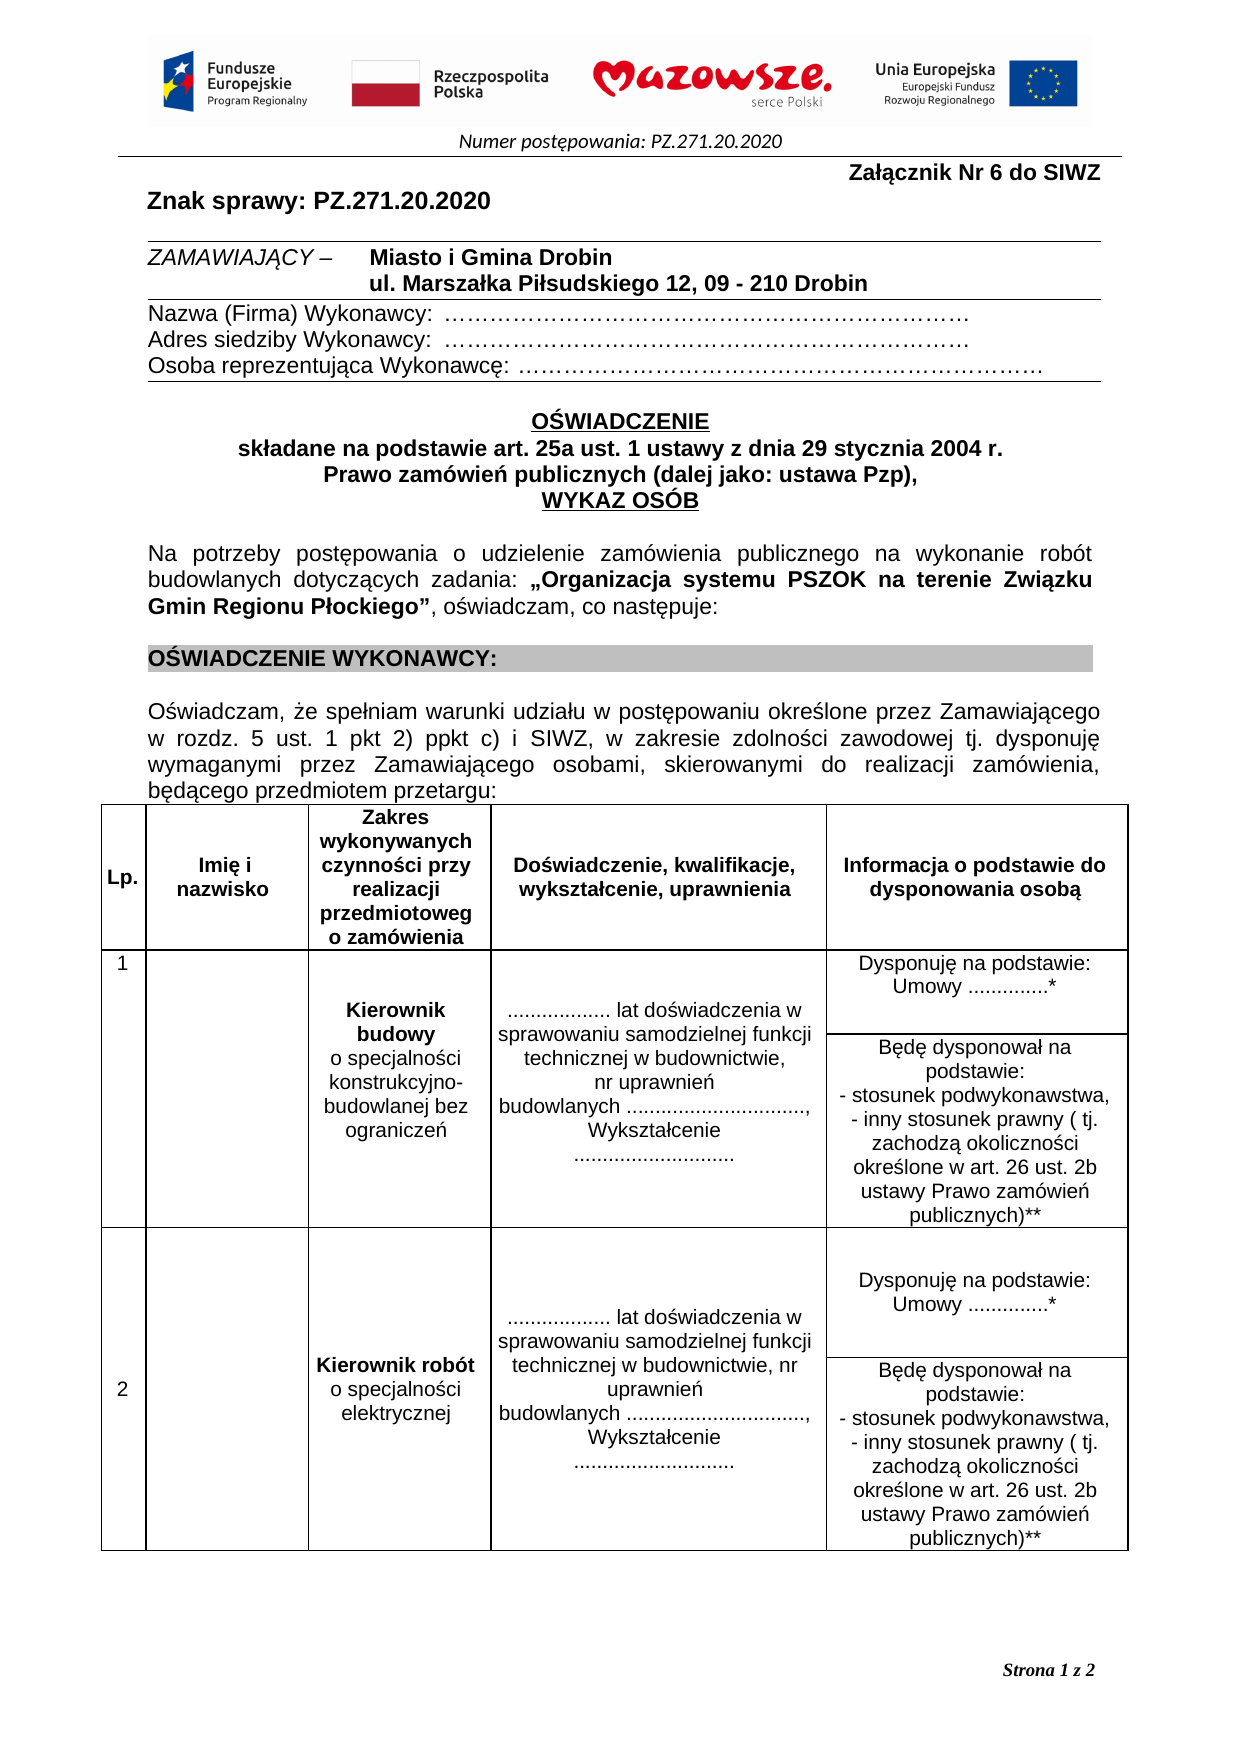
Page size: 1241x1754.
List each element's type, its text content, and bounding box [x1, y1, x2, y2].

table_cell Kierownik budowy o specjalności konstrukcyjno-budowlanej bez ograniczeń [309, 951, 490, 1227]
text Nazwa (Firma) Wykonawcy: …………………………………………………………… [148, 300, 1101, 326]
table_header Informacja o podstawie do dysponowania osobą [827, 805, 1127, 949]
table_cell Dysponuję na podstawie: Umowy ..............* [827, 951, 1127, 1033]
table_cell [147, 951, 308, 1227]
table_cell 1 [102, 951, 145, 1227]
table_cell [492, 1228, 826, 1549]
text składane na podstawie art. 25a ust. 1 ustawy z dnia 29 stycznia 2004 r. [148, 434, 1093, 461]
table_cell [827, 1358, 1127, 1549]
table_header Lp. [102, 805, 145, 949]
text OŚWIADCZENIE WYKONAWCY: [148, 645, 1093, 672]
text Znak sprawy: PZ.271.20.2020 [147, 186, 1101, 214]
text Prawo zamówień publicznych (dalej jako: ustawa Pzp), [148, 461, 1093, 487]
text ul. Marszałka Piłsudskiego 12, 09 - 210 Drobin [148, 270, 1101, 299]
table_cell [147, 1228, 308, 1549]
text OŚWIADCZENIE [148, 408, 1093, 434]
table_cell Kierownik robót o specjalności elektrycznej [309, 1228, 490, 1549]
text ZAMAWIAJĄCY – Miasto i Gmina Drobin [148, 242, 1101, 270]
text Załącznik Nr 6 do SIWZ [148, 159, 1101, 186]
text WYKAZ OSÓB [148, 487, 1093, 514]
table_header Imię i nazwisko [147, 805, 308, 949]
text Adres siedziby Wykonawcy: …………………………………………………………… [148, 326, 1101, 352]
table_header Doświadczenie, kwalifikacje, wykształcenie, uprawnienia [492, 805, 826, 949]
text Osoba reprezentująca Wykonawcę: …………………………………………………………… [148, 352, 1101, 381]
text Na potrzeby postępowania o udzielenie zamówienia publicznego na wykonanie robót budowlanych dotyczących zadania: „Organizacja systemu PSZOK na terenie Związku Gmin Regionu Płockiego”, oświadczam, co następuje: [148, 540, 1093, 619]
table_cell Dysponuję na podstawie: Umowy ..............* [827, 1228, 1127, 1356]
text Oświadczam, że spełniam warunki udziału w postępowaniu określone przez Zamawiającego w rozdz. 5 ust. 1 pkt 2) ppkt c) i SIWZ, w zakresie zdolności zawodowej tj. dysponuję wymaganymi przez Zamawiającego osobami, skierowanymi do realizacji zamówienia, będącego przedmiotem przetargu: [148, 698, 1101, 803]
picture [148, 35, 1093, 127]
table_cell 2 [102, 1228, 145, 1549]
table_header Zakres wykonywanych czynności przy realizacji przedmiotowego zamówienia [309, 805, 490, 949]
